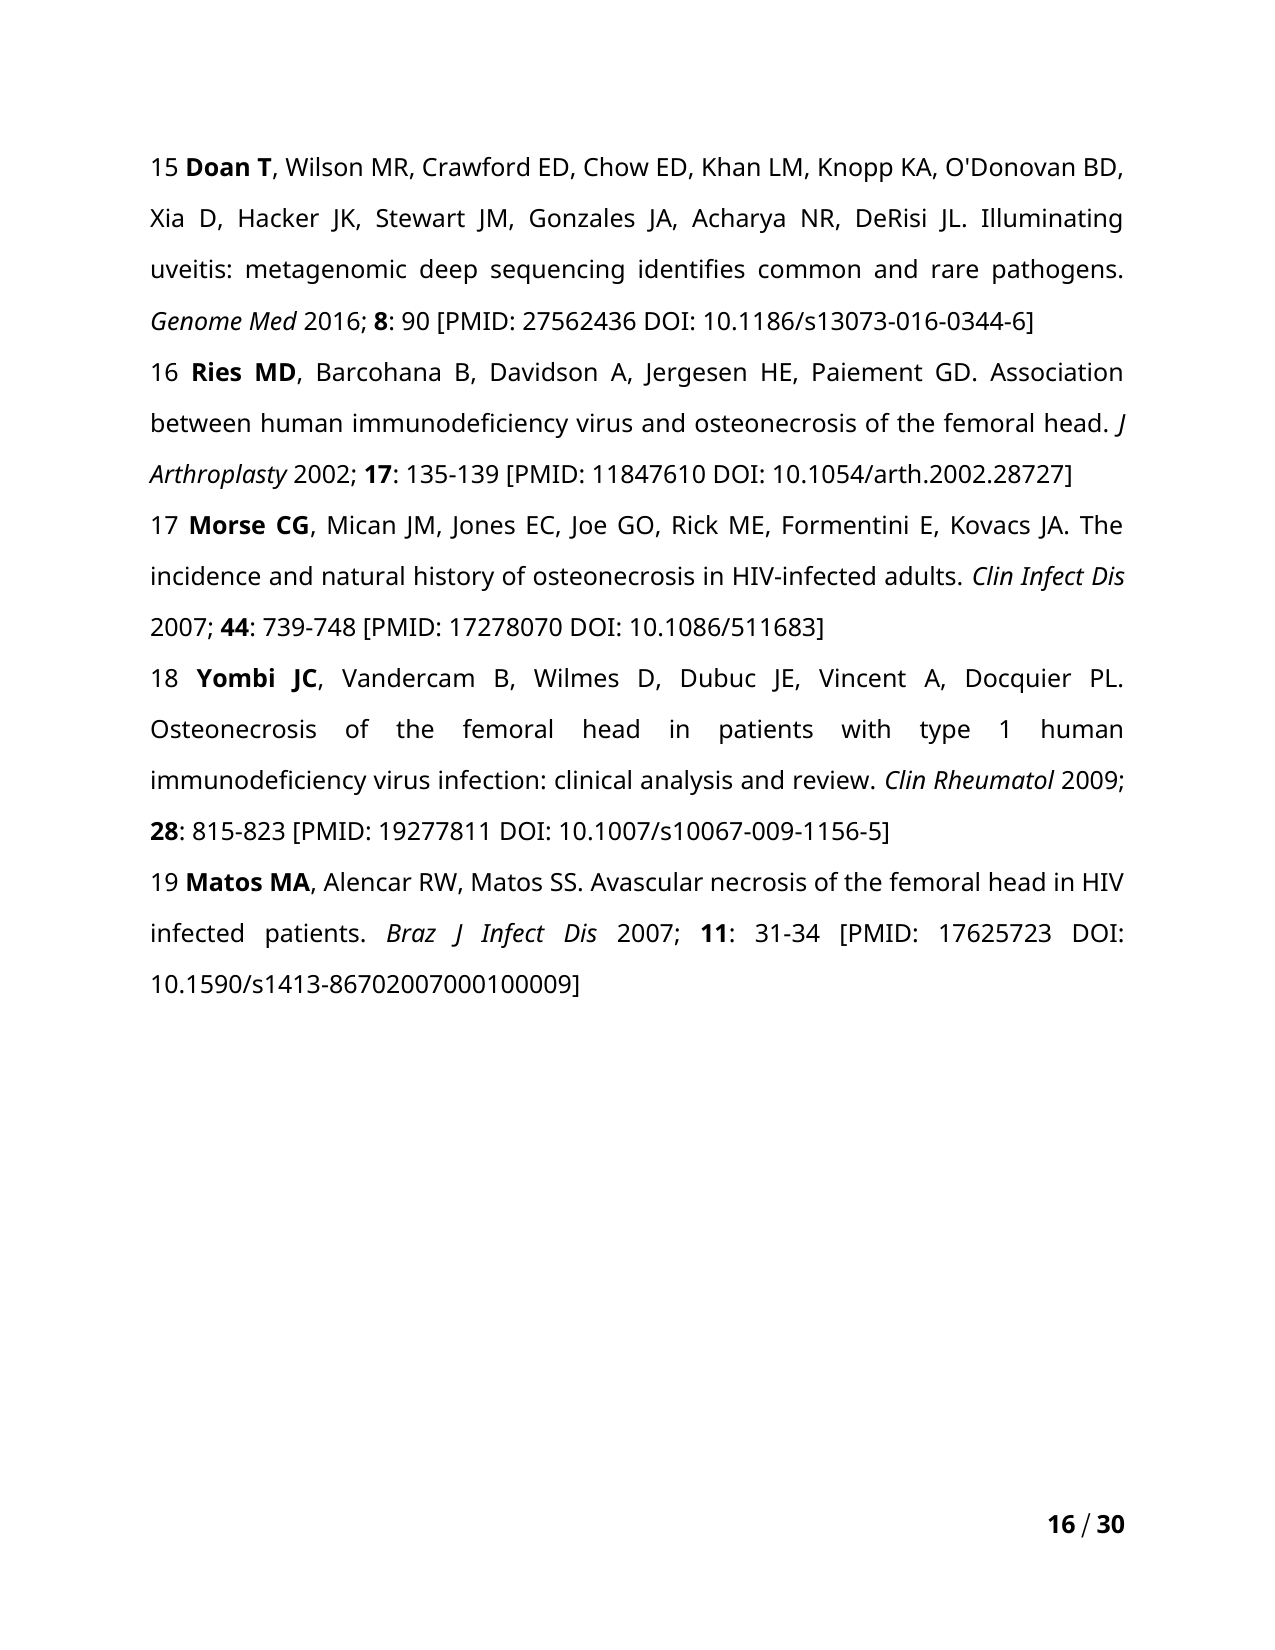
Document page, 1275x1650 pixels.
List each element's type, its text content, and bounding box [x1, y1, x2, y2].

text 17 Morse CG, Mican JM, Jones EC, Joe GO, Rick ME, Formentini E, Kovacs JA. The incidence and natural history of osteonecrosis in HIV-infected adults. Clin Infect Dis 2007; 44: 739-748 [PMID: 17278070 DOI: 10.1086/511683] [150, 507, 1125, 643]
text 19 Matos MA, Alencar RW, Matos SS. Avascular necrosis of the femoral head in HIV infected patients. Braz J Infect Dis 2007; 11: 31-34 [PMID: 17625723 DOI: 10.1590/s1413-86702007000100009] [150, 864, 1125, 1001]
text 15 Doan T, Wilson MR, Crawford ED, Chow ED, Khan LM, Knopp KA, O'Donovan BD, Xia D, Hacker JK, Stewart JM, Gonzales JA, Acharya NR, DeRisi JL. Illuminating uveitis: metagenomic deep sequencing identifies common and rare pathogens. Genome Med 2016; 8: 90 [PMID: 27562436 DOI: 10.1186/s13073-016-0344-6] [150, 150, 1125, 337]
text 16 Ries MD, Barcohana B, Davidson A, Jergesen HE, Paiement GD. Association between human immunodeficiency virus and osteonecrosis of the femoral head. J Arthroplasty 2002; 17: 135-139 [PMID: 11847610 DOI: 10.1054/arth.2002.28727] [150, 354, 1125, 490]
text 18 Yombi JC, Vandercam B, Wilmes D, Dubuc JE, Vincent A, Docquier PL. Osteonecrosis of the femoral head in patients with type 1 human immunodeficiency virus infection: clinical analysis and review. Clin Rheumatol 2009; 28: 815-823 [PMID: 19277811 DOI: 10.1007/s10067-009-1156-5] [150, 660, 1125, 848]
